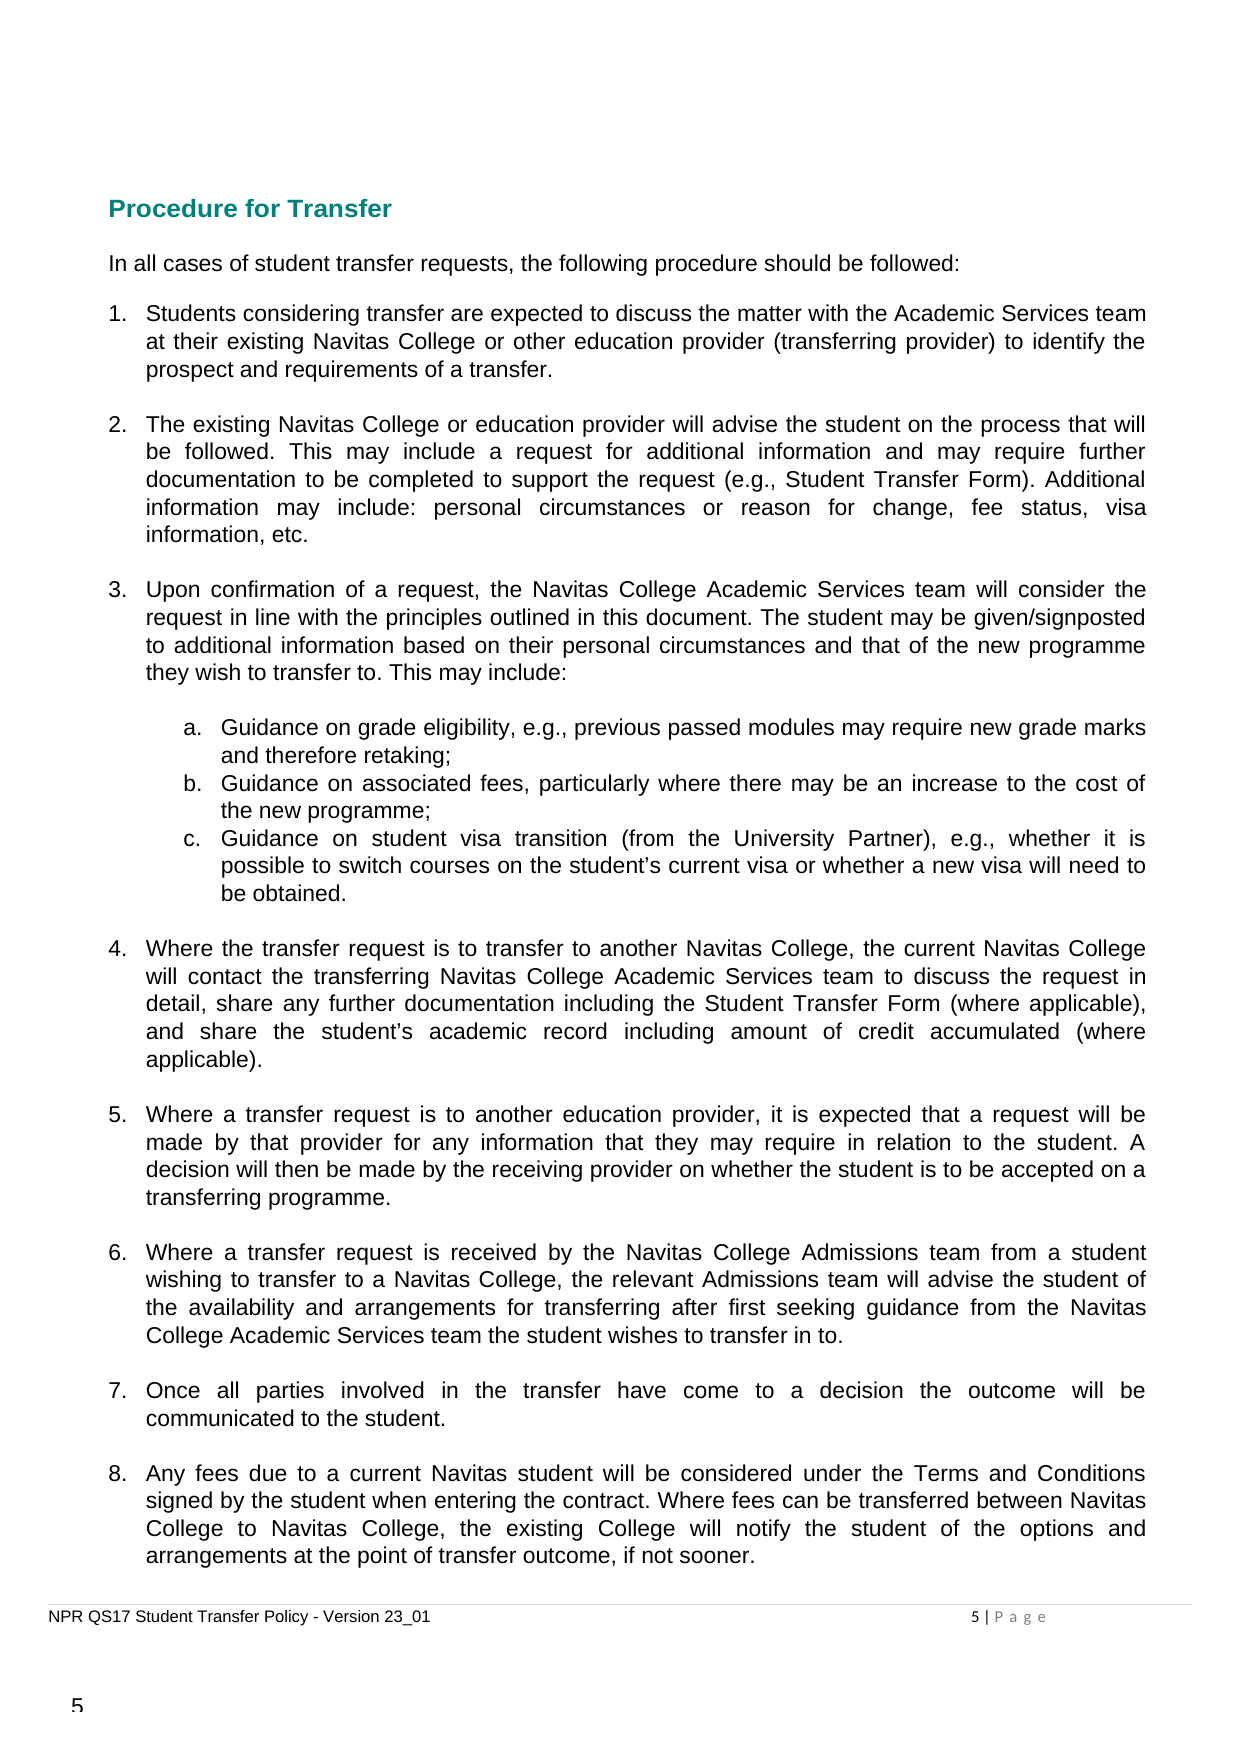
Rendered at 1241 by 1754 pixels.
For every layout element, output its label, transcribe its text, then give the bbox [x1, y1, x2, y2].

list The existing Navitas College or education provider will advise the student on the process that will be followed. This may include a request for additional information and may require further documentation to be completed to support the request (e.g., Student Transfer Form). Additional information may include: personal circumstances or reason for change, fee status, visa information, etc. [108, 411, 1147, 547]
text In all cases of student transfer requests, the following procedure should be followed: [108, 250, 1147, 276]
list Guidance on student visa transition (from the University Partner), e.g., whether it is possible to switch courses on the student’s current visa or whether a new visa will need to be obtained. [183, 825, 1147, 906]
list Where a transfer request is to another education provider, it is expected that a request will be made by that provider for any information that they may require in relation to the student. A decision will then be made by the receiving provider on whether the student is to be accepted on a transferring programme. [108, 1101, 1147, 1210]
list Where the transfer request is to transfer to another Navitas College, the current Navitas College will contact the transferring Navitas College Academic Services team to discuss the request in detail, share any further documentation including the Student Transfer Form (where applicable), and share the student’s academic record including amount of credit accumulated (where applicable). [108, 935, 1147, 1072]
subtitle Procedure for Transfer [108, 194, 1147, 222]
list Upon confirmation of a request, the Navitas College Academic Services team will consider the request in line with the principles outlined in this document. The student may be given/signposted to additional information based on their personal circumstances and that of the new programme they wish to transfer to. This may include: [108, 576, 1147, 686]
list Guidance on grade eligibility, e.g., previous passed modules may require new grade marks and therefore retaking; [183, 714, 1147, 768]
list Students considering transfer are expected to discuss the matter with the Academic Services team at their existing Navitas College or other education provider (transferring provider) to identify the prospect and requirements of a transfer. [108, 300, 1147, 382]
list Any fees due to a current Navitas student will be considered under the Terms and Conditions signed by the student when entering the contract. Where fees can be transferred between Navitas College to Navitas College, the existing College will notify the student of the options and arrangements at the point of transfer outcome, if not sooner. [108, 1460, 1147, 1569]
list Once all parties involved in the transfer have come to a decision the outcome will be communicated to the student. [108, 1377, 1147, 1431]
list Guidance on associated fees, particularly where there may be an increase to the cost of the new programme; [183, 769, 1147, 823]
list Where a transfer request is received by the Navitas College Admissions team from a student wishing to transfer to a Navitas College, the relevant Admissions team will advise the student of the availability and arrangements for transferring after first seeking guidance from the Navitas College Academic Services team the student wishes to transfer in to. [108, 1239, 1147, 1348]
